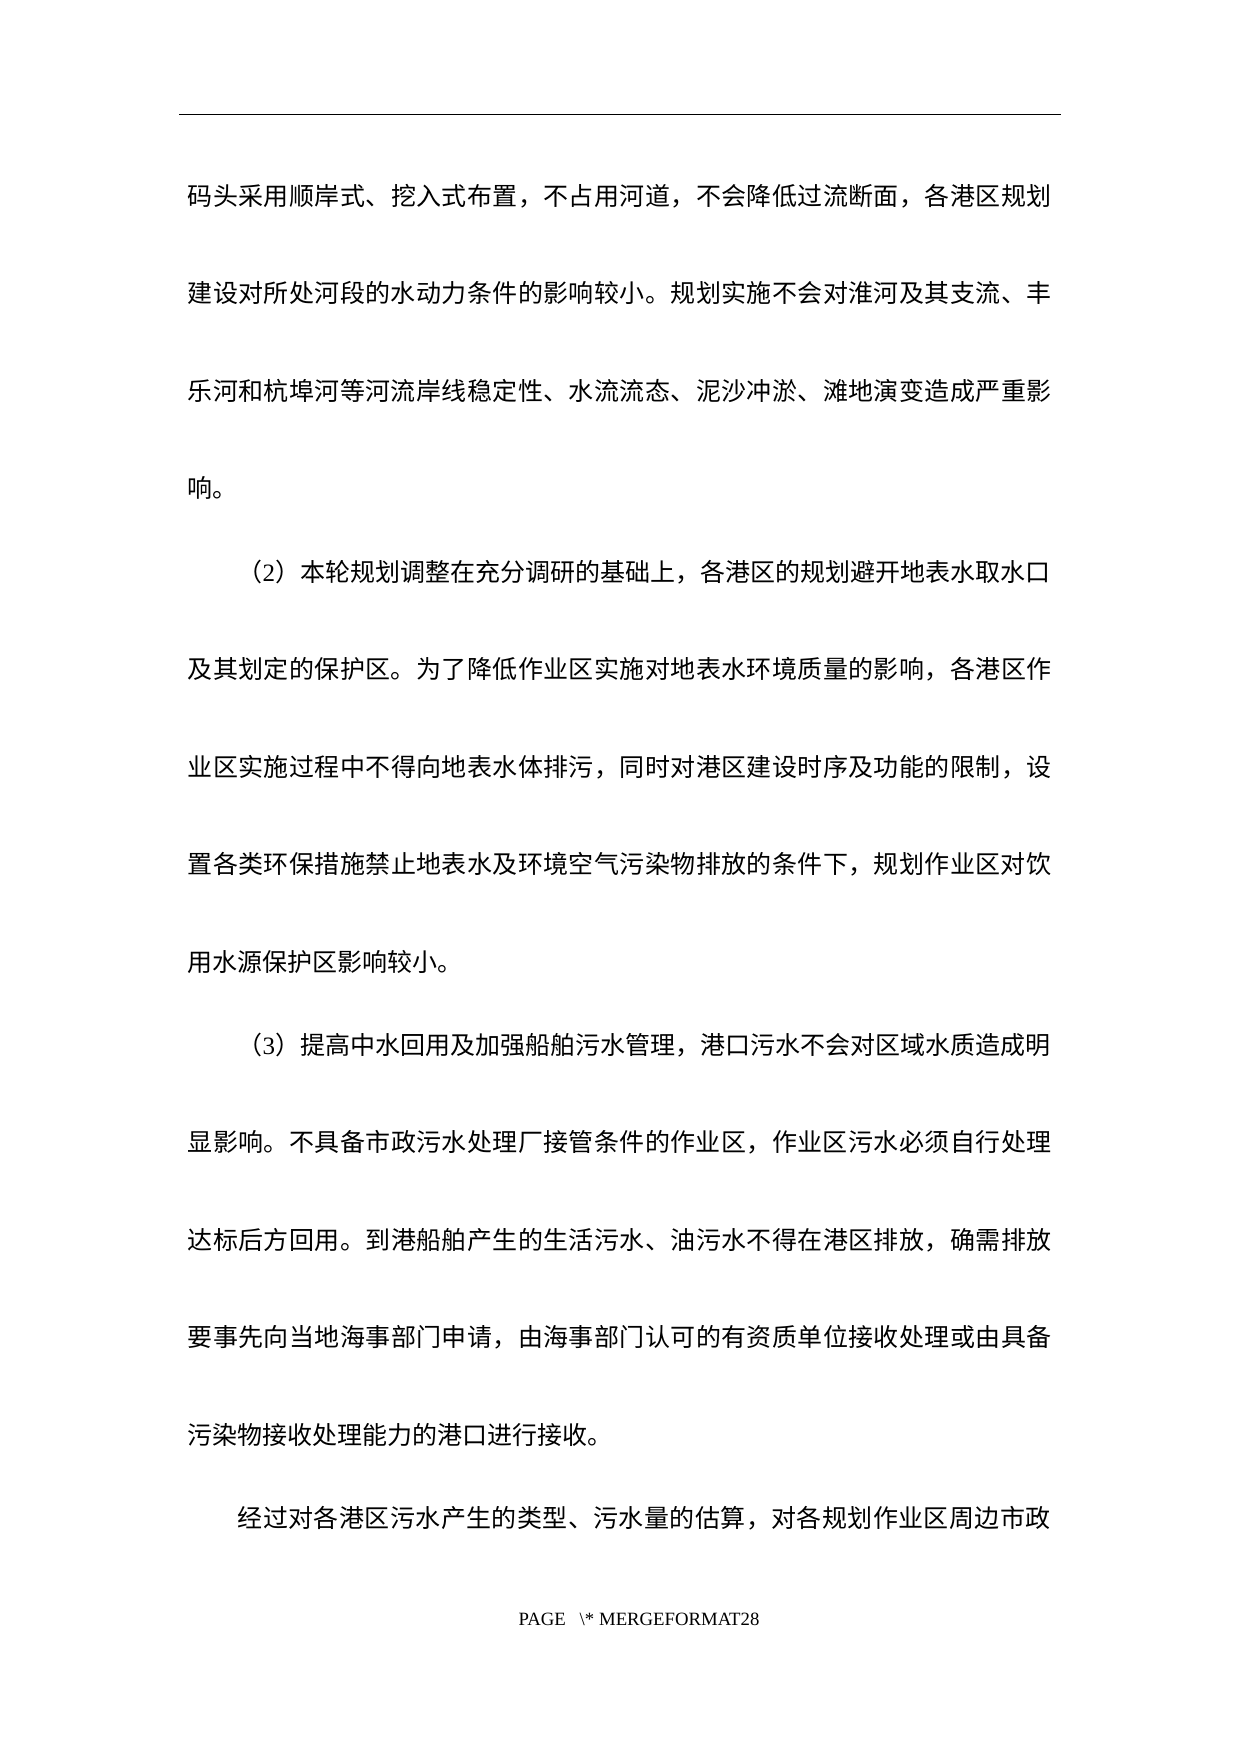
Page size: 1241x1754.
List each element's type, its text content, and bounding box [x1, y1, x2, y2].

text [187, 1484, 1053, 1549]
text （3）提高中水回用及加强船舶污水管理，港口污水不会对区域水质造成明显影响。不具备市政污水处理厂接管条件的作业区，作业区污水必须自行处理达标后方回用。到港船舶产生的生活污水、油污水不得在港区排放，确需排放要事先向当地海事部门申请，由海事部门认可的有资质单位接收处理或由具备污染物接收处理能力的港口进行接收。 [187, 1011, 1053, 1466]
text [187, 162, 1053, 519]
text （2）本轮规划调整在充分调研的基础上，各港区的规划避开地表水取水口及其划定的保护区。为了降低作业区实施对地表水环境质量的影响，各港区作业区实施过程中不得向地表水体排污，同时对港区建设时序及功能的限制，设置各类环保措施禁止地表水及环境空气污染物排放的条件下，规划作业区对饮用水源保护区影响较小。 [187, 538, 1053, 993]
